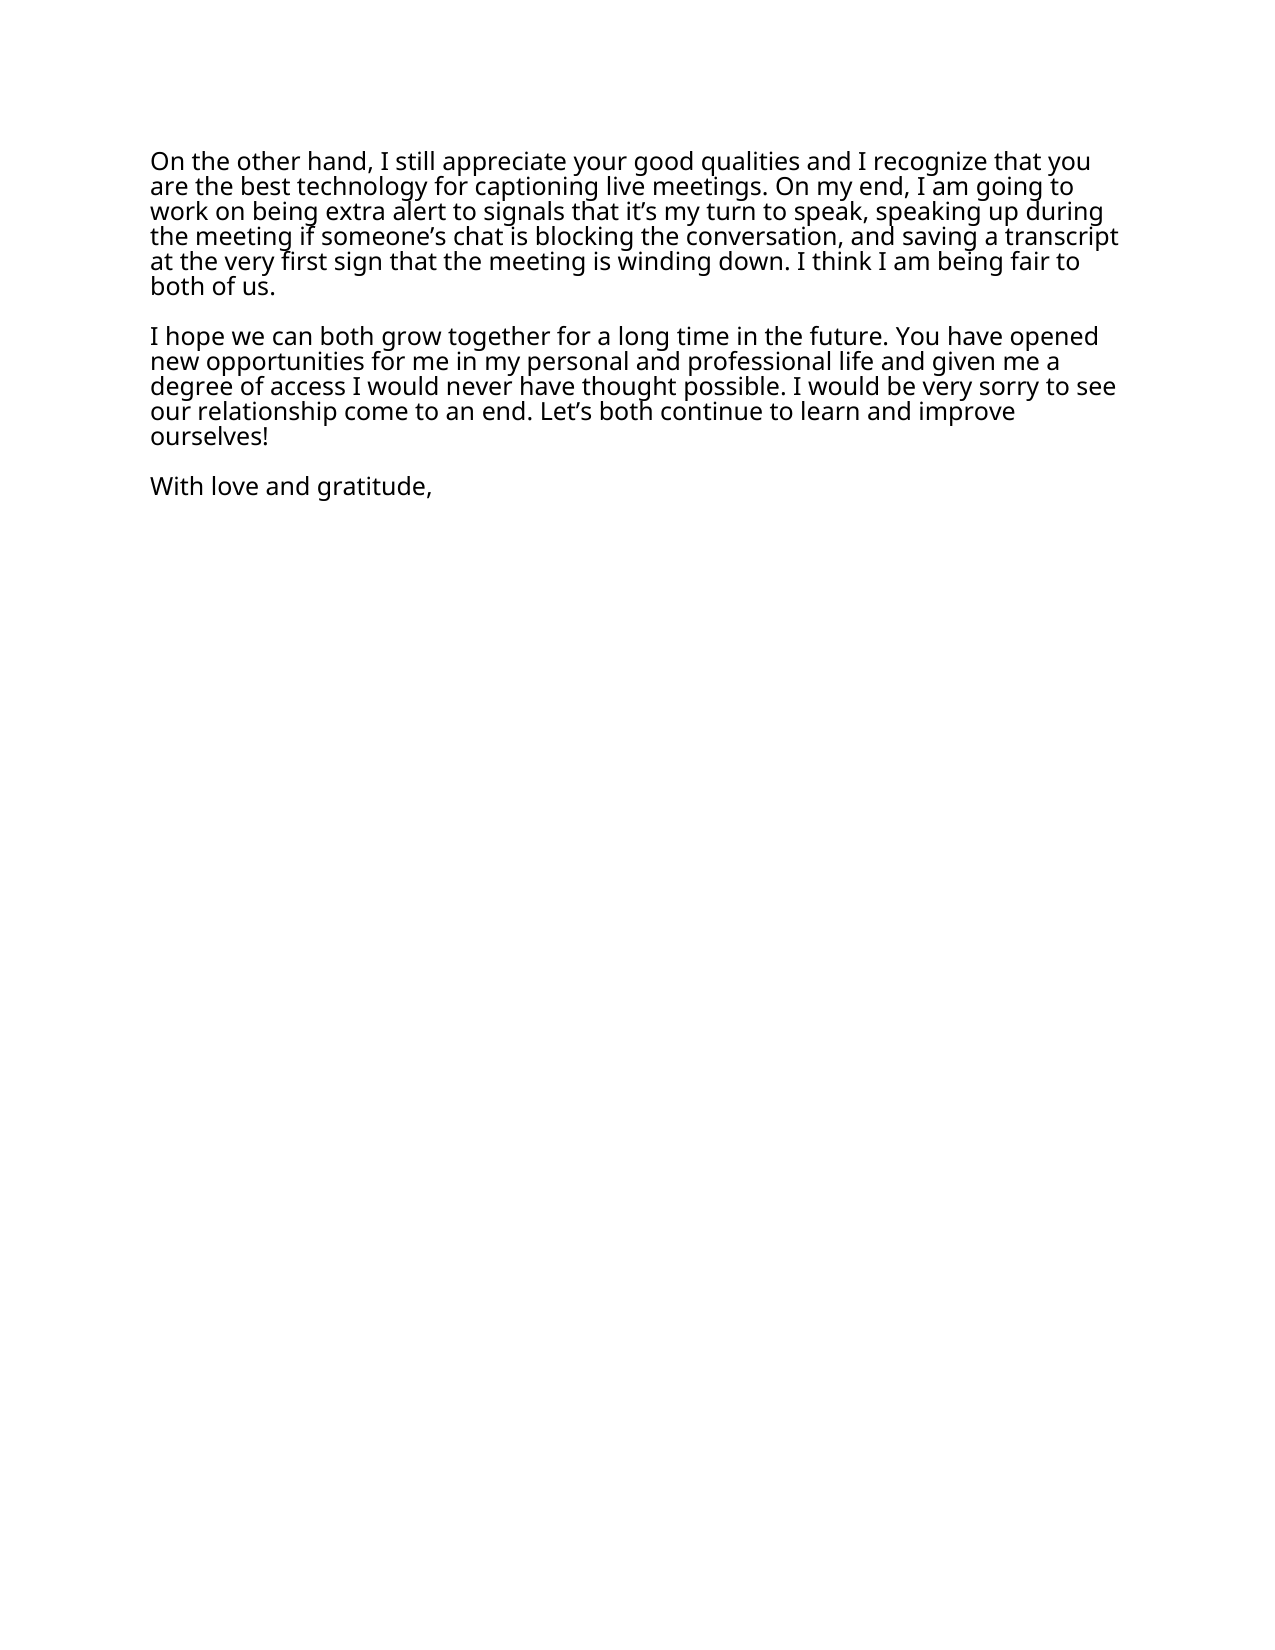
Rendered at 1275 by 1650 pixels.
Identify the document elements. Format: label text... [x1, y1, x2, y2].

text I hope we can both grow together for a long time in the future. You have opened new opportunities for me in my personal and professional life and given me a degree of access I would never have thought possible. I would be very sorry to see our relationship come to an end. Let’s both continue to learn and improve ourselves! [150, 325, 1125, 450]
text With love and gratitude, [150, 475, 1125, 500]
text On the other hand, I still appreciate your good qualities and I recognize that you are the best technology for captioning live meetings. On my end, I am going to work on being extra alert to signals that it’s my turn to speak, speaking up during the meeting if someone’s chat is blocking the conversation, and saving a transcript at the very first sign that the meeting is winding down. I think I am being fair to both of us. [150, 150, 1125, 300]
